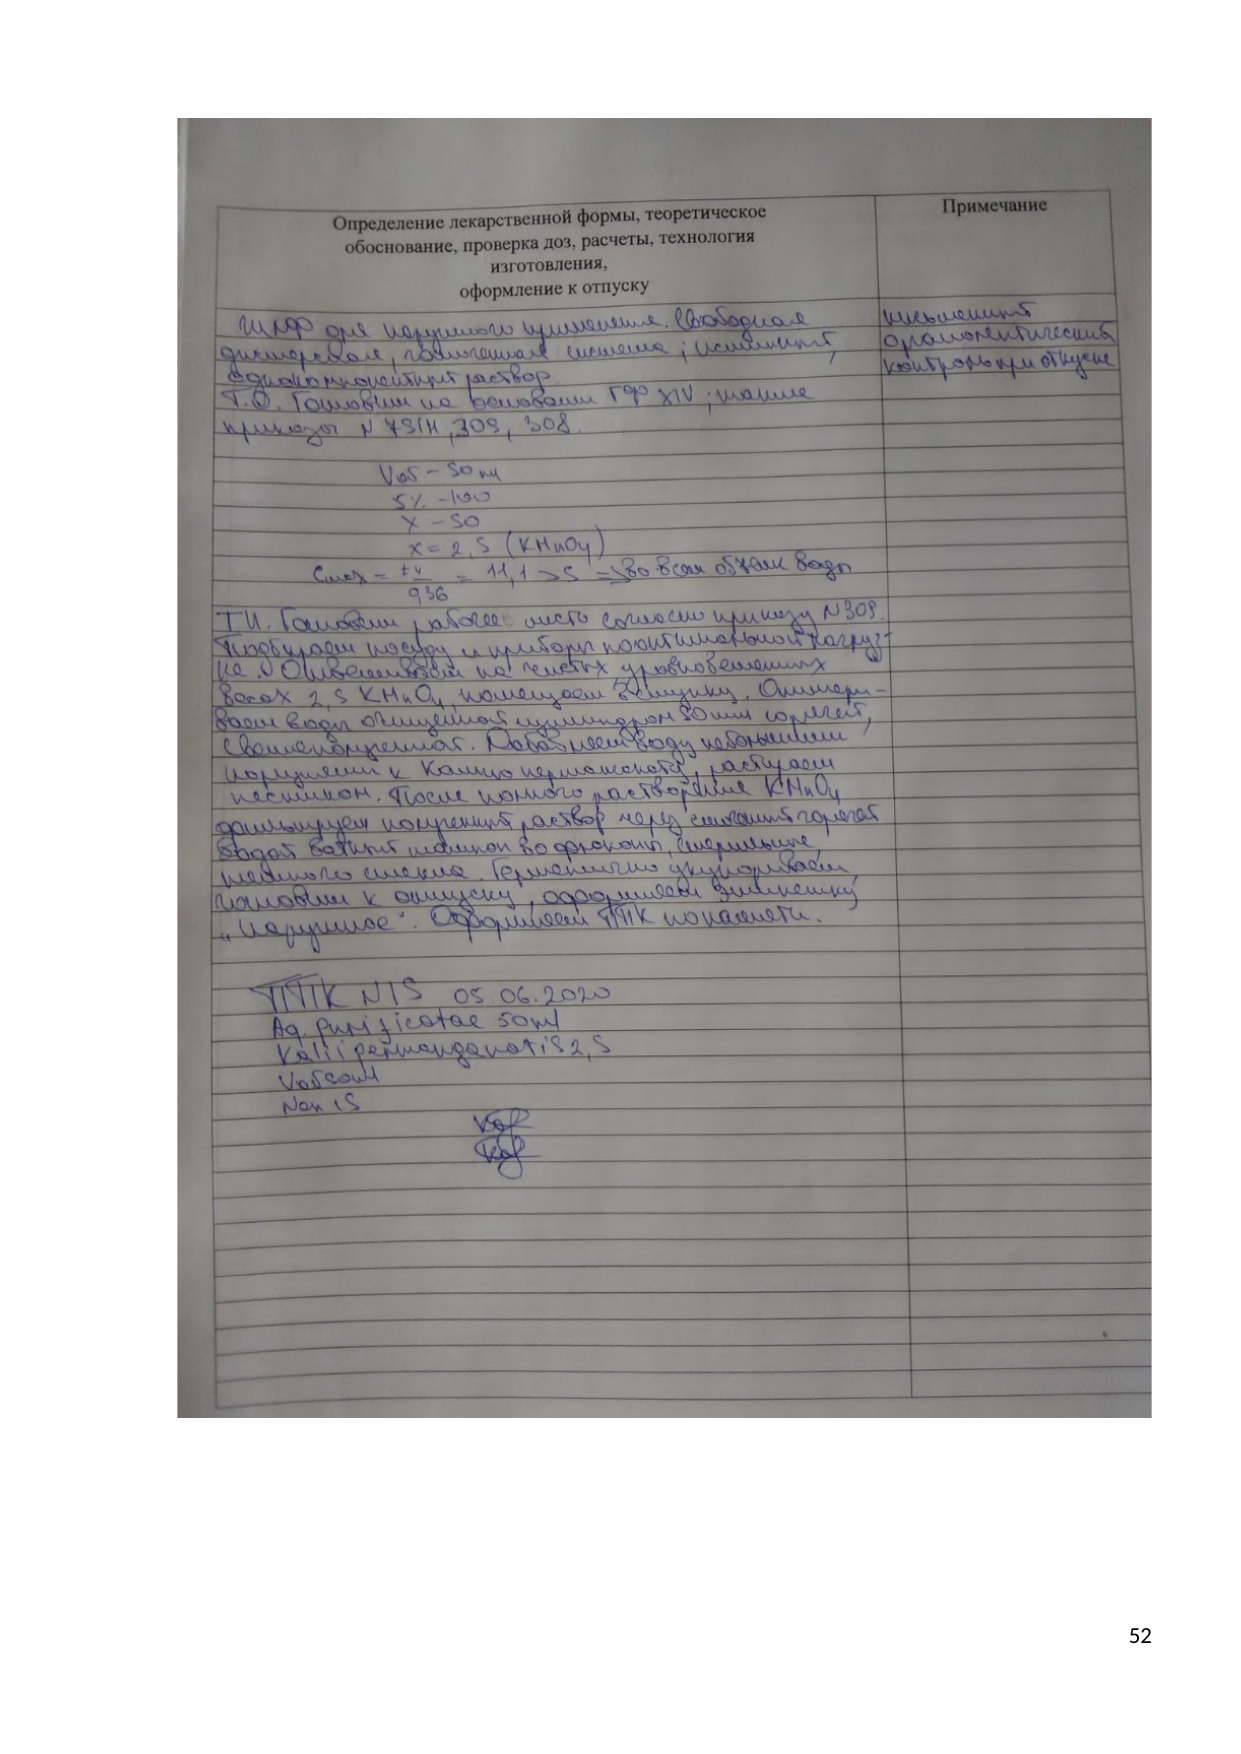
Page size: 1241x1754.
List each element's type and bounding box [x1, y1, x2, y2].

picture [177, 118, 1152, 1418]
